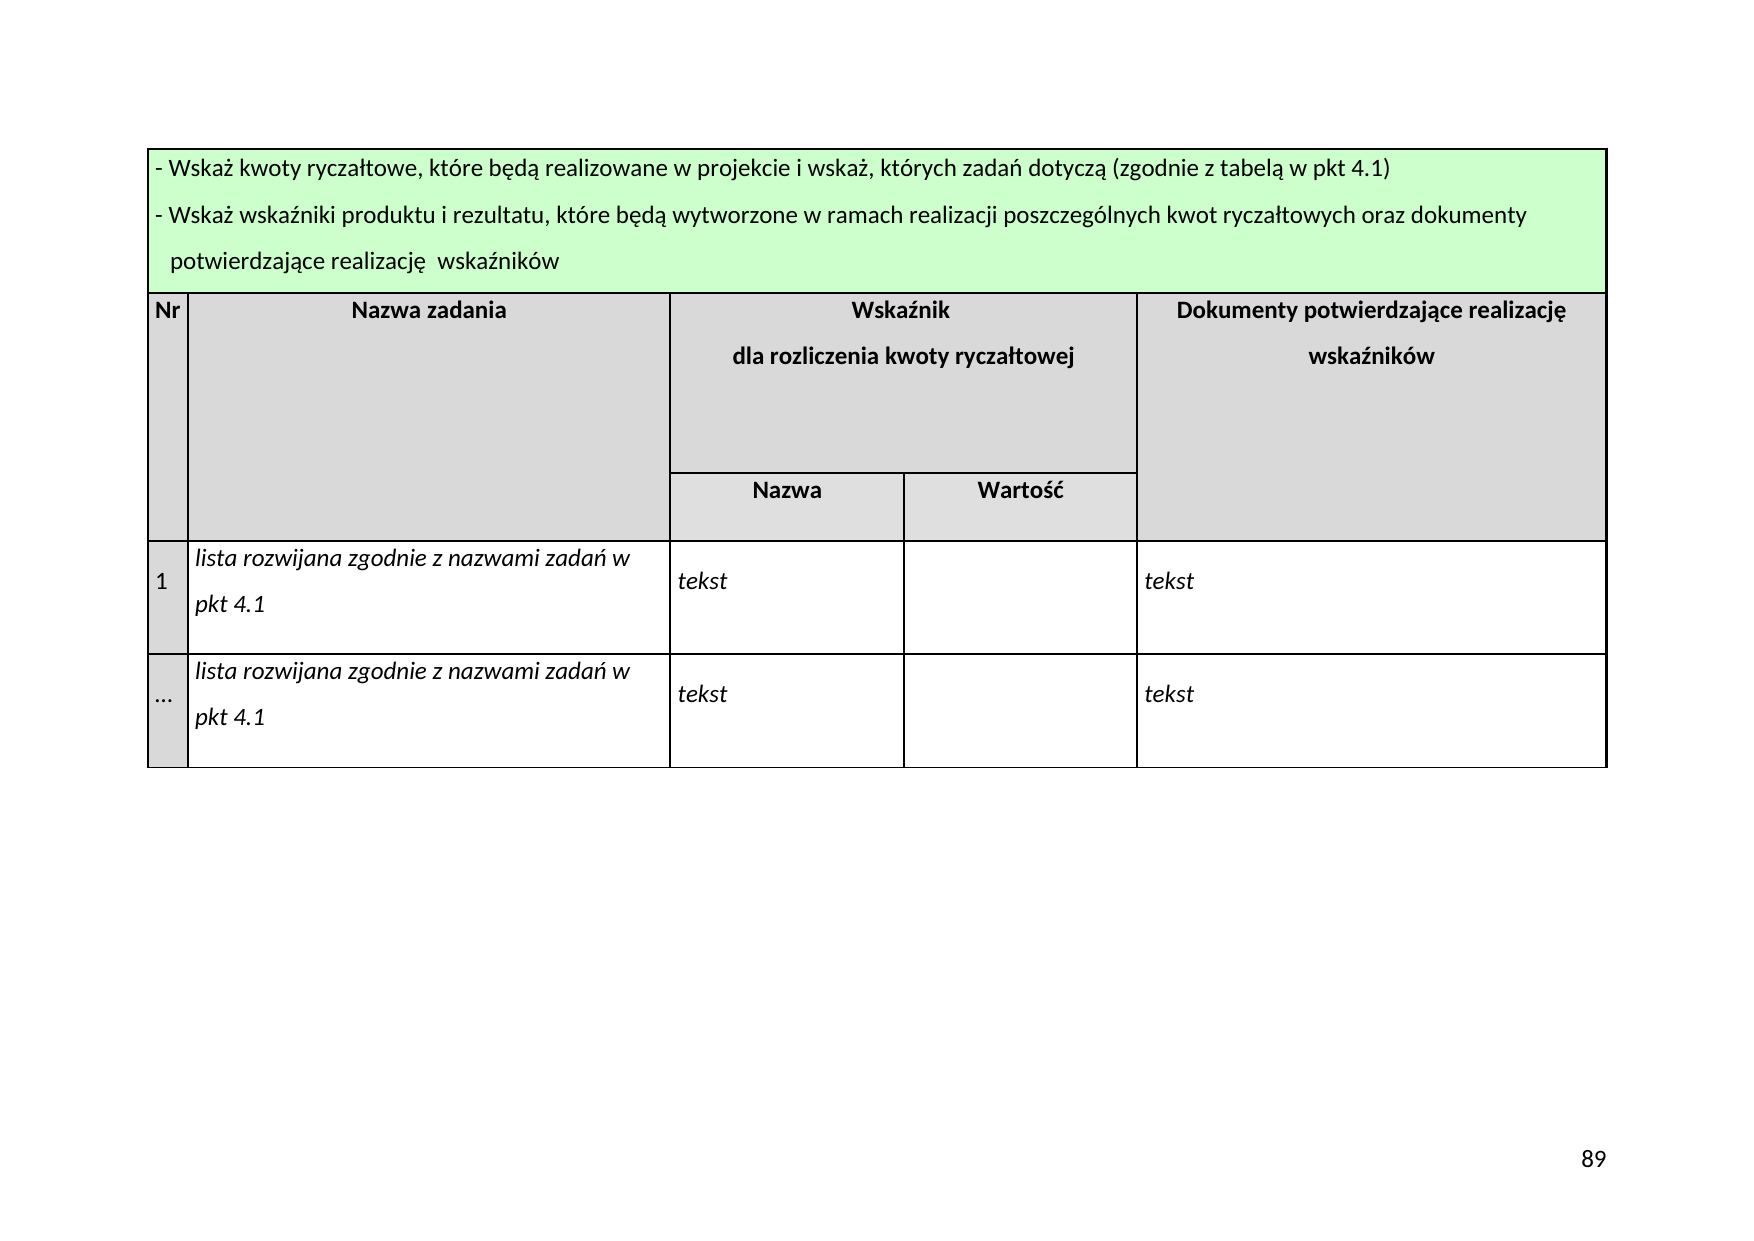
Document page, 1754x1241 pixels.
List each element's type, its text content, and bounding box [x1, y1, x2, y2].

table_cell [905, 542, 1136, 653]
table_cell Nazwa [671, 474, 903, 540]
table_cell Wartość [905, 474, 1136, 540]
table_cell lista rozwijana zgodnie z nazwami zadań w pkt 4.1 [189, 542, 669, 653]
table_cell lista rozwijana zgodnie z nazwami zadań w pkt 4.1 [189, 655, 669, 767]
table_cell - Wskaż kwoty ryczałtowe, które będą realizowane w projekcie i wskaż, których zadań dotyczą (zgodnie z tabelą w pkt 4.1) - Wskaż wskaźniki produktu i rezultatu, które będą wytworzone w ramach realizacji poszczególnych kwot ryczałtowych oraz dokumenty potwierdzające realizację wskaźników [149, 150, 1605, 292]
table_cell tekst [1138, 542, 1605, 653]
table_cell Wskaźnik dla rozliczenia kwoty ryczałtowej [671, 294, 1136, 472]
table_cell tekst [671, 542, 903, 653]
table_cell Nr [149, 294, 187, 540]
table_cell 1 [149, 542, 187, 653]
table_cell Nazwa zadania [189, 294, 669, 540]
table_cell [905, 655, 1136, 767]
table_cell Dokumenty potwierdzające realizację wskaźników [1138, 294, 1605, 540]
table_cell tekst [1138, 655, 1605, 767]
table_cell tekst [671, 655, 903, 767]
table_cell … [149, 655, 187, 767]
